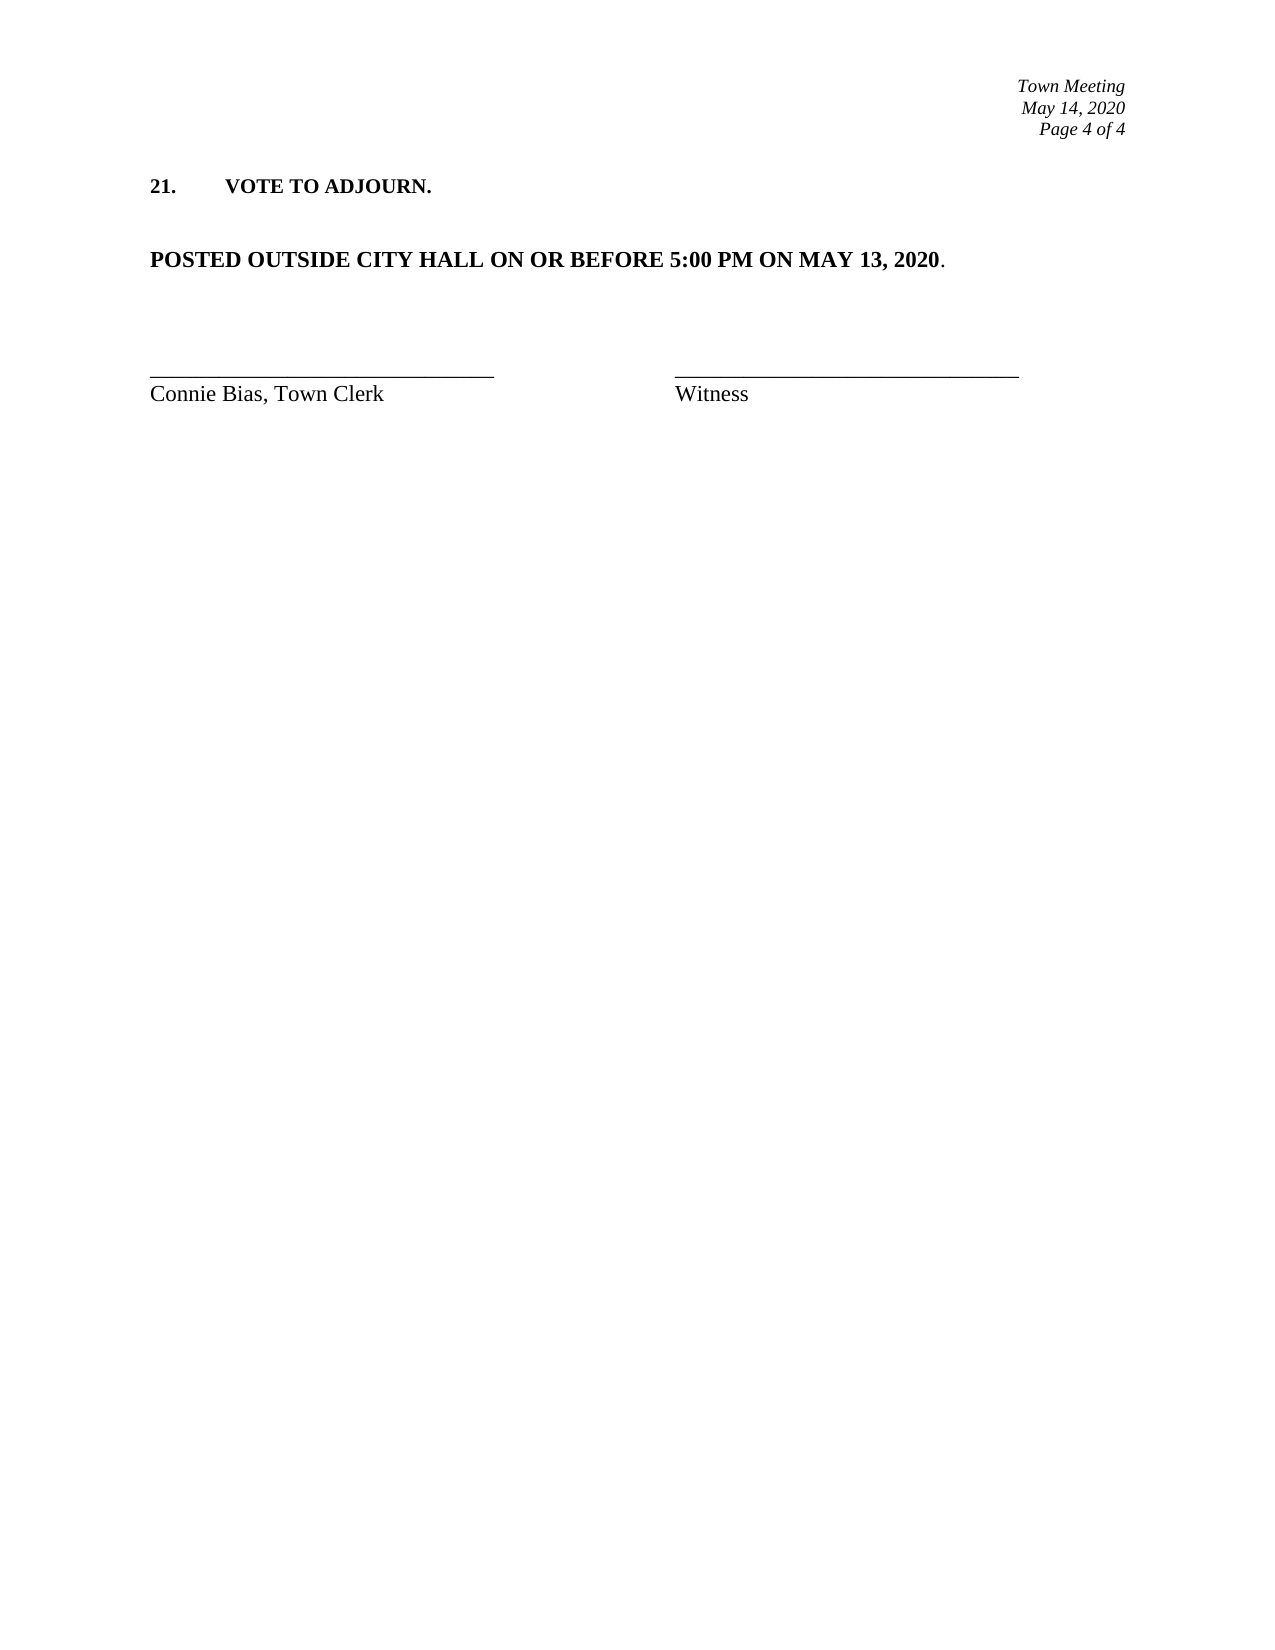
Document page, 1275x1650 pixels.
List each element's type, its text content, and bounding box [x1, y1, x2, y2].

text ______________________________ ______________________________ [150, 354, 1125, 380]
text 21. VOTE TO ADJOURN. [150, 174, 1125, 198]
text Connie Bias, Town Clerk Witness [150, 380, 1125, 407]
text POSTED OUTSIDE CITY HALL ON OR BEFORE 5:00 PM ON MAY 13, 2020. [150, 246, 1125, 273]
